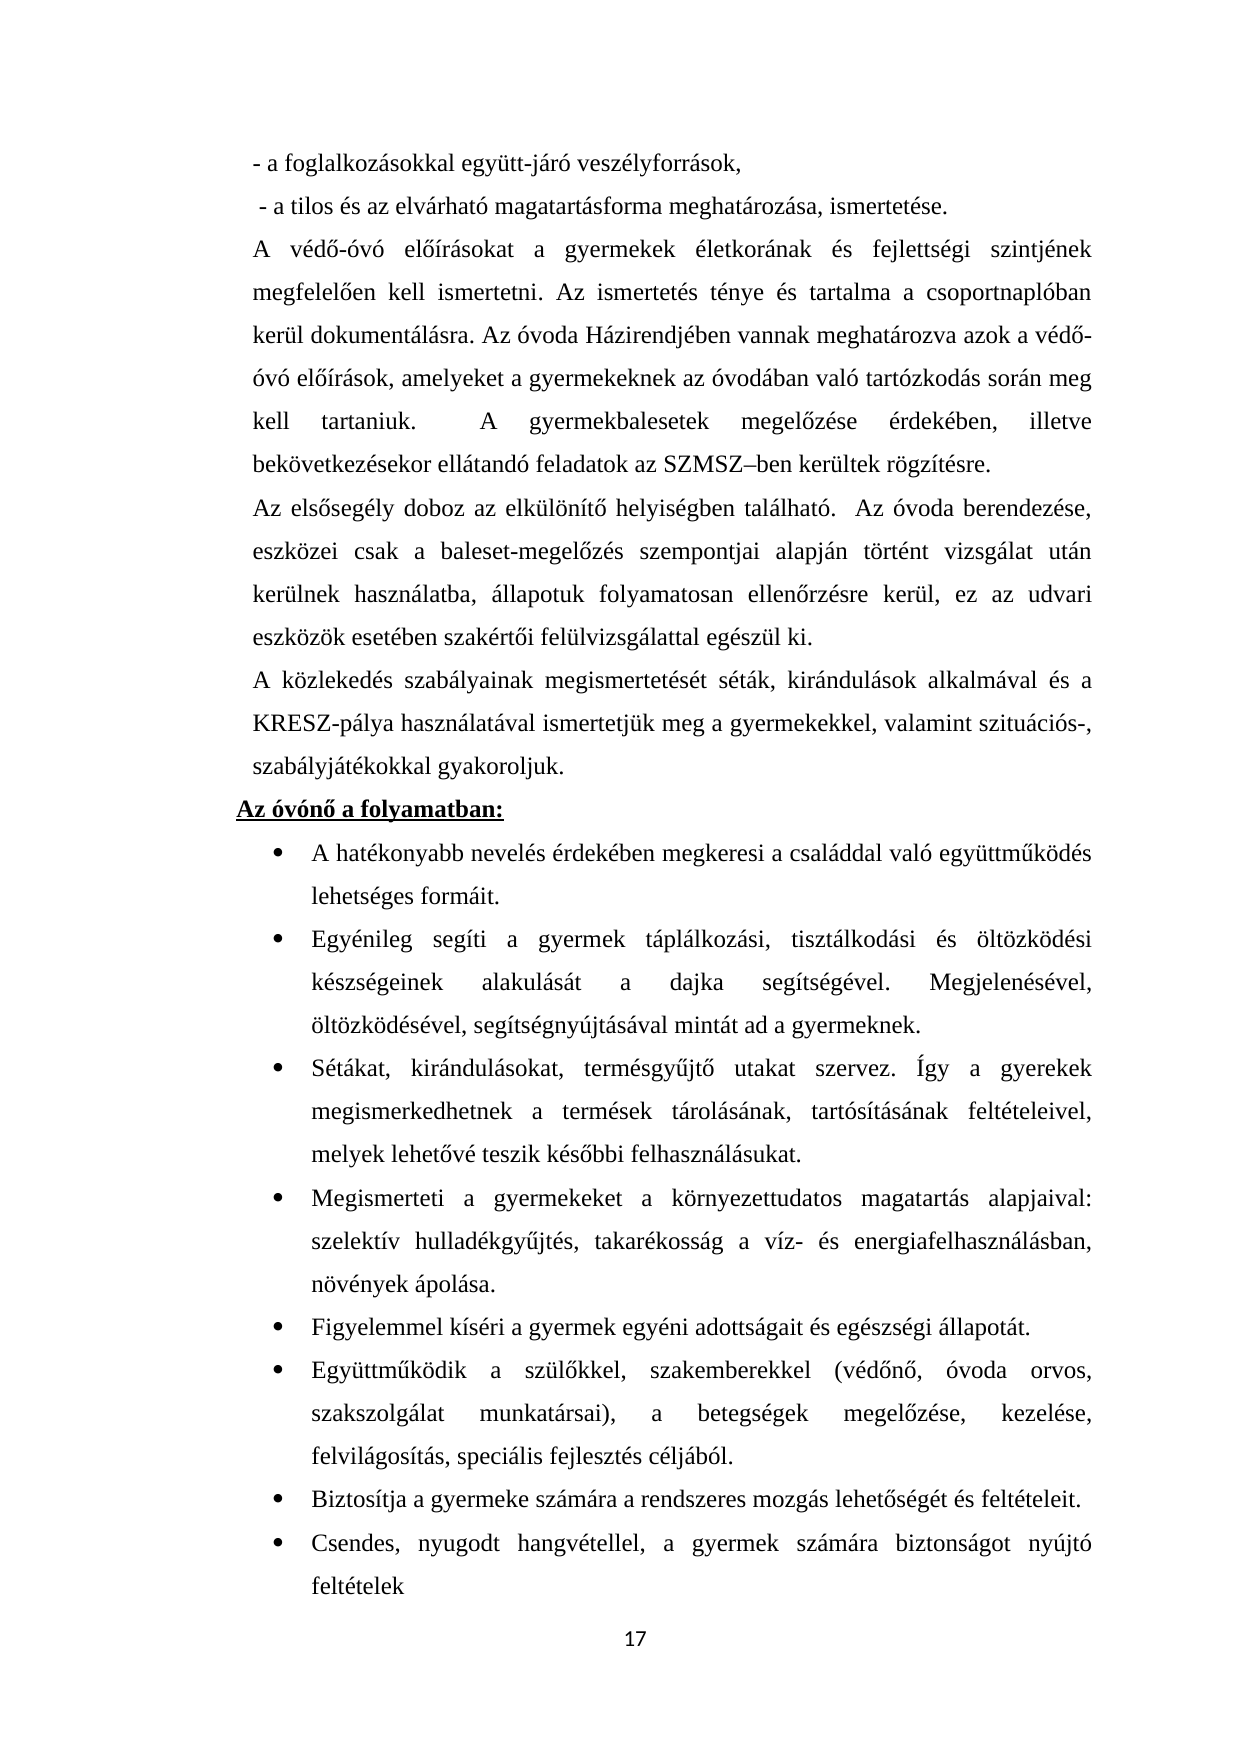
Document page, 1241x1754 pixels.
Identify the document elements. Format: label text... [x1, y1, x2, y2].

list Az óvónő a folyamatban: [236, 794, 1093, 823]
list A hatékonyabb nevelés érdekében megkeresi a családdal való együttműködés lehetséges formáit. [274, 838, 1093, 909]
list Együttműködik a szülőkkel, szakemberekkel (védőnő, óvoda orvos, szakszolgálat munkatársai), a betegségek megelőzése, kezelése, felvilágosítás, speciális fejlesztés céljából. [274, 1355, 1093, 1470]
list Figyelemmel kíséri a gyermek egyéni adottságait és egészségi állapotát. [274, 1312, 1093, 1341]
list - a tilos és az elvárható magatartásforma meghatározása, ismertetése. [252, 191, 1093, 219]
list A közlekedés szabályainak megismertetését séták, kirándulások alkalmával és a KRESZ-pálya használatával ismertetjük meg a gyermekekkel, valamint szituációs-, szabályjátékokkal gyakoroljuk. [252, 665, 1093, 780]
list Csendes, nyugodt hangvétellel, a gyermek számára biztonságot nyújtó feltételek [274, 1528, 1093, 1599]
list Biztosítja a gyermeke számára a rendszeres mozgás lehetőségét és feltételeit. [274, 1484, 1093, 1513]
list Sétákat, kirándulásokat, termésgyűjtő utakat szervez. Így a gyerekek megismerkedhetnek a termések tárolásának, tartósításának feltételeivel, melyek lehetővé teszik későbbi felhasználásukat. [274, 1053, 1093, 1168]
list Egyénileg segíti a gyermek táplálkozási, tisztálkodási és öltözködési készségeinek alakulását a dajka segítségével. Megjelenésével, öltözködésével, segítségnyújtásával mintát ad a gyermeknek. [274, 924, 1093, 1039]
list Megismerteti a gyermekeket a környezettudatos magatartás alapjaival: szelektív hulladékgyűjtés, takarékosság a víz- és energiafelhasználásban, növények ápolása. [274, 1183, 1093, 1298]
list A védő-óvó előírásokat a gyermekek életkorának és fejlettségi szintjének megfelelően kell ismertetni. Az ismertetés ténye és tartalma a csoportnaplóban kerül dokumentálásra. Az óvoda Házirendjében vannak meghatározva azok a védő-óvó előírások, amelyeket a gyermekeknek az óvodában való tartózkodás során meg kell tartaniuk. A gyermekbalesetek megelőzése érdekében, illetve bekövetkezésekor ellátandó feladatok az SZMSZ–ben kerültek rögzítésre. [252, 234, 1093, 478]
list Az elsősegély doboz az elkülönítő helyiségben található. Az óvoda berendezése, eszközei csak a baleset-megelőzés szempontjai alapján történt vizsgálat után kerülnek használatba, állapotuk folyamatosan ellenőrzésre kerül, ez az udvari eszközök esetében szakértői felülvizsgálattal egészül ki. [252, 493, 1093, 651]
list - a foglalkozásokkal együtt-járó veszélyforrások, [252, 148, 1093, 176]
